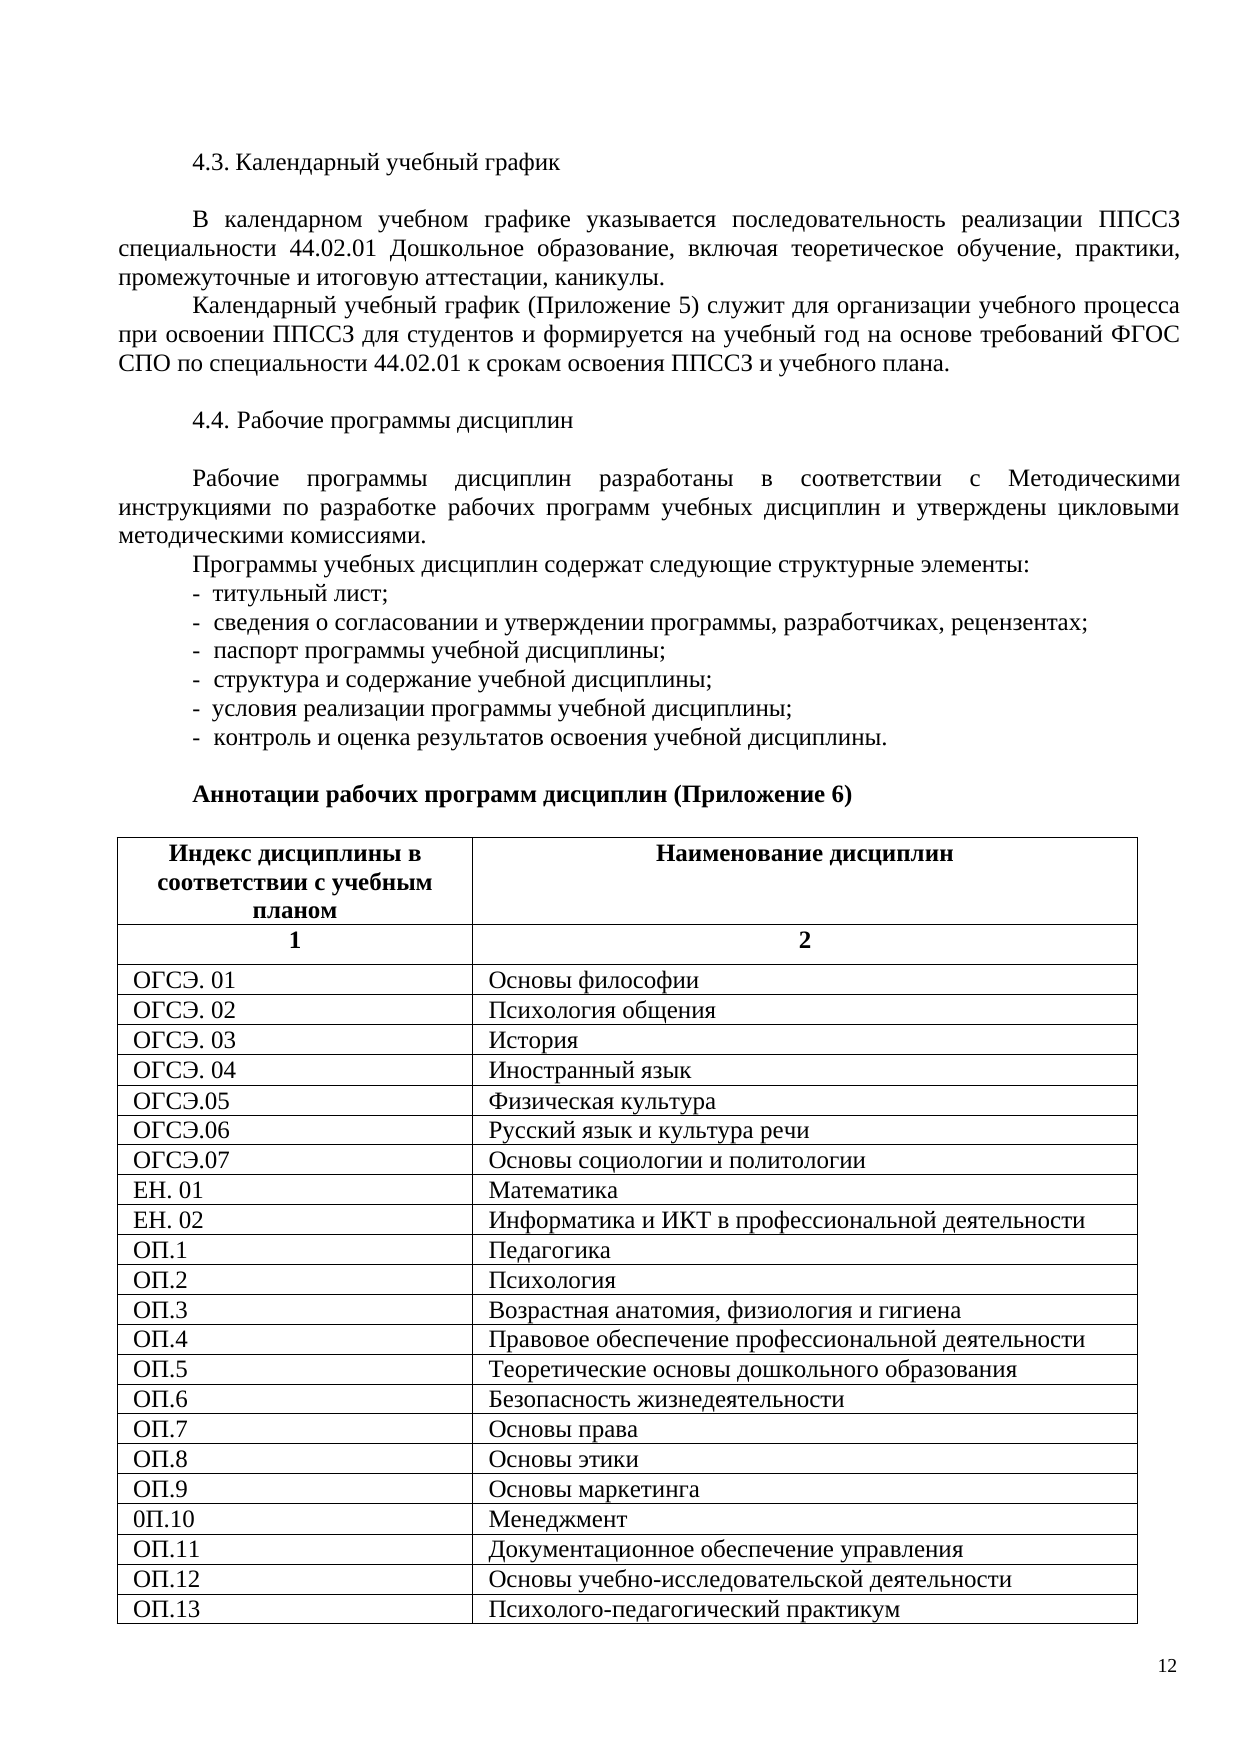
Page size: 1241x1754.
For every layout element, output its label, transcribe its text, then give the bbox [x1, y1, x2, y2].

table_cell ОП.7 [118, 1414, 472, 1443]
table_header Наименование дисциплин [473, 838, 1137, 924]
list контроль и оценка результатов освоения учебной дисциплины. [118, 722, 1181, 751]
table_cell Основы философии [473, 965, 1137, 994]
table_cell ОГСЭ.07 [118, 1145, 472, 1174]
table_cell Математика [473, 1175, 1137, 1204]
list Рабочие программы дисциплин [118, 406, 1181, 434]
table_cell Иностранный язык [473, 1055, 1137, 1085]
text Программы учебных дисциплин содержат следующие структурные элементы: [118, 549, 1181, 578]
table_cell Основы учебно-исследовательской деятельности [473, 1565, 1137, 1593]
text Аннотации рабочих программ дисциплин (Приложение 6) [118, 779, 1181, 808]
table_cell ОП.4 [118, 1325, 472, 1353]
text Календарный учебный график (Приложение 5) служит для организации учебного процесса при освоении ППССЗ для студентов и формируется на учебный год на основе требований ФГОС СПО по специальности 44.02.01 к срокам освоения ППССЗ и учебного плана. [118, 291, 1181, 377]
table_cell Психология общения [473, 995, 1137, 1024]
table_cell Основы маркетинга [473, 1474, 1137, 1503]
table_cell Правовое обеспечение профессиональной деятельности [473, 1325, 1137, 1353]
table_cell ОГСЭ. 03 [118, 1025, 472, 1054]
text В календарном учебном графике указывается последовательность реализации ППССЗ специальности 44.02.01 Дошкольное образование, включая теоретическое обучение, практики, промежуточные и итоговую аттестации, каникулы. [118, 204, 1181, 291]
table_cell ОП.1 [118, 1235, 472, 1264]
table_cell Физическая культура [473, 1086, 1137, 1114]
table_cell ОГСЭ. 02 [118, 995, 472, 1024]
table_cell ОП.12 [118, 1565, 472, 1593]
text Рабочие программы дисциплин разработаны в соответствии с Методическими инструкциями по разработке рабочих программ учебных дисциплин и утверждены цикловыми методическими комиссиями. [118, 463, 1181, 549]
table_cell ОГСЭ. 04 [118, 1055, 472, 1085]
table_cell Безопасность жизнедеятельности [473, 1385, 1137, 1413]
table_cell Теоретические основы дошкольного образования [473, 1355, 1137, 1383]
table_cell Основы этики [473, 1444, 1137, 1473]
table_cell ОП.6 [118, 1385, 472, 1413]
table_cell 1 [118, 925, 472, 964]
table_cell Психология [473, 1265, 1137, 1294]
list сведения о согласовании и утверждении программы, разработчиках, рецензентах; [118, 607, 1181, 636]
table_cell Информатика и ИКТ в профессиональной деятельности [473, 1205, 1137, 1234]
table_cell ЕН. 01 [118, 1175, 472, 1204]
table_cell ОП.11 [118, 1535, 472, 1563]
table_cell Основы социологии и политологии [473, 1145, 1137, 1174]
table_cell ОП.2 [118, 1265, 472, 1294]
table_cell Менеджмент [473, 1504, 1137, 1533]
table_cell ОП.13 [118, 1595, 472, 1623]
table_cell ОП.9 [118, 1474, 472, 1503]
table_cell ОП.5 [118, 1355, 472, 1383]
table_cell Педагогика [473, 1235, 1137, 1264]
table_cell Документационное обеспечение управления [473, 1535, 1137, 1563]
table_cell 0П.10 [118, 1504, 472, 1533]
table_cell ОГСЭ. 01 [118, 965, 472, 994]
table_cell Возрастная анатомия, физиология и гигиена [473, 1295, 1137, 1323]
list титульный лист; [118, 578, 1181, 607]
table_cell Русский язык и культура речи [473, 1116, 1137, 1144]
table_cell ОГСЭ.05 [118, 1086, 472, 1114]
table_cell История [473, 1025, 1137, 1054]
list Календарный учебный график [118, 147, 1181, 176]
table_cell ЕН. 02 [118, 1205, 472, 1234]
list структура и содержание учебной дисциплины; [118, 664, 1181, 693]
table_cell ОП.3 [118, 1295, 472, 1323]
table_cell Психолого-педагогический практикум [473, 1595, 1137, 1623]
list условия реализации программы учебной дисциплины; [118, 693, 1181, 722]
table_cell ОП.8 [118, 1444, 472, 1473]
table_header Индекс дисциплины в соответствии с учебным планом [118, 838, 472, 924]
table_cell ОГСЭ.06 [118, 1116, 472, 1144]
table_cell 2 [473, 925, 1137, 964]
list паспорт программы учебной дисциплины; [118, 636, 1181, 664]
table_cell Основы права [473, 1414, 1137, 1443]
